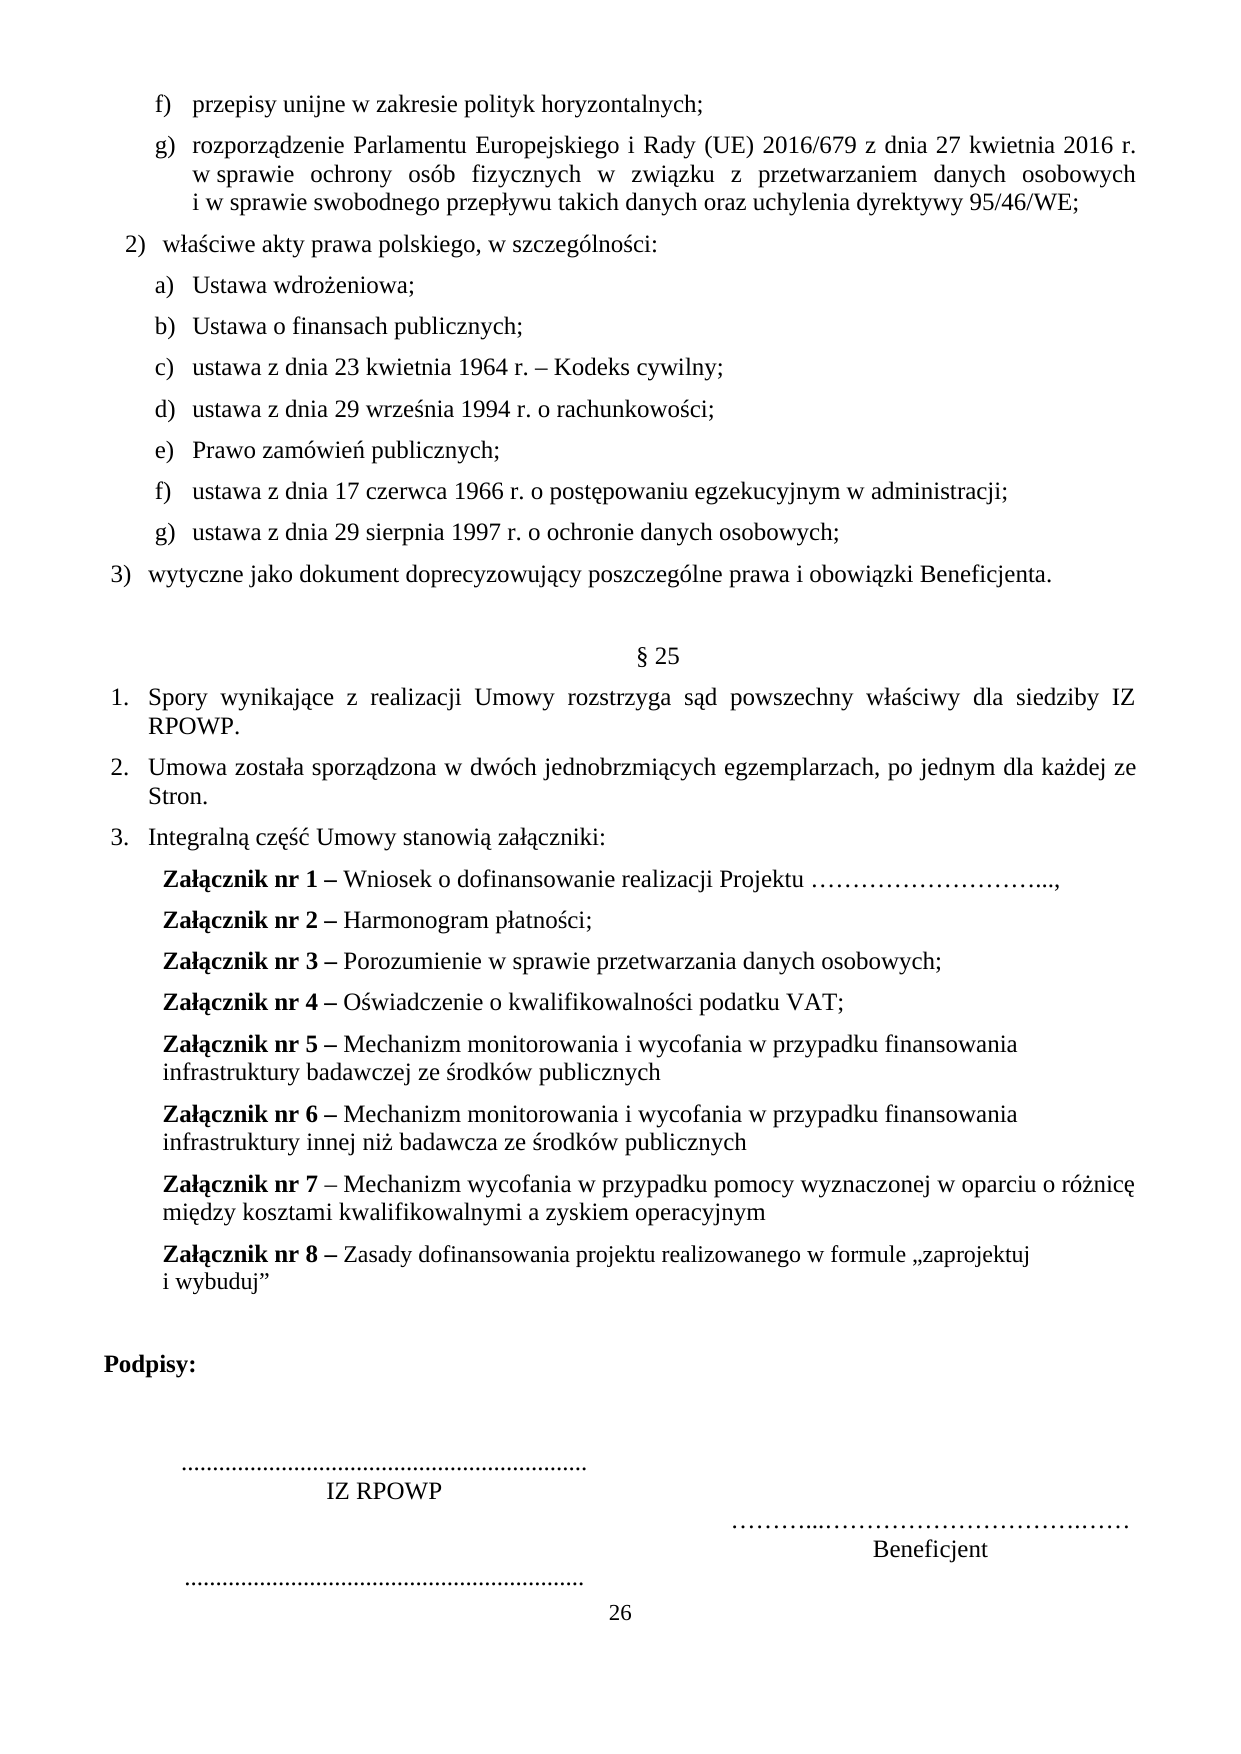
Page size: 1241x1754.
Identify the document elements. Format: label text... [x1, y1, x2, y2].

text ................................................................. [103, 1447, 664, 1476]
list ustawa z dnia 29 września 1994 r. o rachunkowości; [154, 394, 1137, 422]
text Załącznik nr 2 – Harmonogram płatności; [162, 905, 1137, 934]
text Załącznik nr 6 – Mechanizm monitorowania i wycofania w przypadku finansowania infrastruktury innej niż badawcza ze środków publicznych [162, 1099, 1137, 1156]
text Załącznik nr 8 – Zasady dofinansowania projektu realizowanego w formule „zaprojektuj i wybuduj” [162, 1239, 1137, 1295]
list ustawa z dnia 23 kwietnia 1964 r. – Kodeks cywilny; [154, 352, 1137, 381]
list Prawo zamówień publicznych; [154, 435, 1137, 464]
text ................................................................ [103, 1562, 664, 1591]
list rozporządzenie Parlamentu Europejskiego i Rady (UE) 2016/679 z dnia 27 kwietnia 2016 r. w sprawie ochrony osób fizycznych w związku z przetwarzaniem danych osobowych i w sprawie swobodnego przepływu takich danych oraz uchylenia dyrektywy 95/46/WE; [154, 130, 1137, 216]
text Załącznik nr 5 – Mechanizm monitorowania i wycofania w przypadku finansowania infrastruktury badawczej ze środków publicznych [162, 1029, 1137, 1086]
list Ustawa wdrożeniowa; [154, 270, 1137, 299]
list Spory wynikające z realizacji Umowy rozstrzyga sąd powszechny właściwy dla siedziby IZ RPOWP. [110, 682, 1137, 740]
text IZ RPOWP [103, 1476, 664, 1505]
text Beneficjent [724, 1534, 1137, 1562]
list ustawa z dnia 17 czerwca 1966 r. o postępowaniu egzekucyjnym w administracji; [154, 476, 1137, 505]
text Załącznik nr 3 – Porozumienie w sprawie przetwarzania danych osobowych; [162, 946, 1137, 975]
list wytyczne jako dokument doprecyzowujący poszczególne prawa i obowiązki Beneficjenta. [110, 559, 1137, 587]
list Ustawa o finansach publicznych; [154, 311, 1137, 340]
text Podpisy: [103, 1349, 988, 1377]
list Umowa została sporządzona w dwóch jednobrzmiących egzemplarzach, po jednym dla każdej ze Stron. [110, 752, 1137, 810]
list właściwe akty prawa polskiego, w szczególności: [125, 229, 1137, 257]
text ………...………………………….…… [724, 1505, 1137, 1534]
text Załącznik nr 1 – Wniosek o dofinansowanie realizacji Projektu ………………………..., [162, 864, 1137, 892]
text Załącznik nr 7 – Mechanizm wycofania w przypadku pomocy wyznaczonej w oparciu o różnicę między kosztami kwalifikowalnymi a zyskiem operacyjnym [162, 1169, 1137, 1226]
list Integralną część Umowy stanowią załączniki: [110, 822, 1137, 851]
list § 25 [178, 641, 1137, 670]
list ustawa z dnia 29 sierpnia 1997 r. o ochronie danych osobowych; [154, 517, 1137, 546]
text Załącznik nr 4 – Oświadczenie o kwalifikowalności podatku VAT; [162, 987, 1137, 1016]
list przepisy unijne w zakresie polityk horyzontalnych; [154, 89, 1137, 117]
